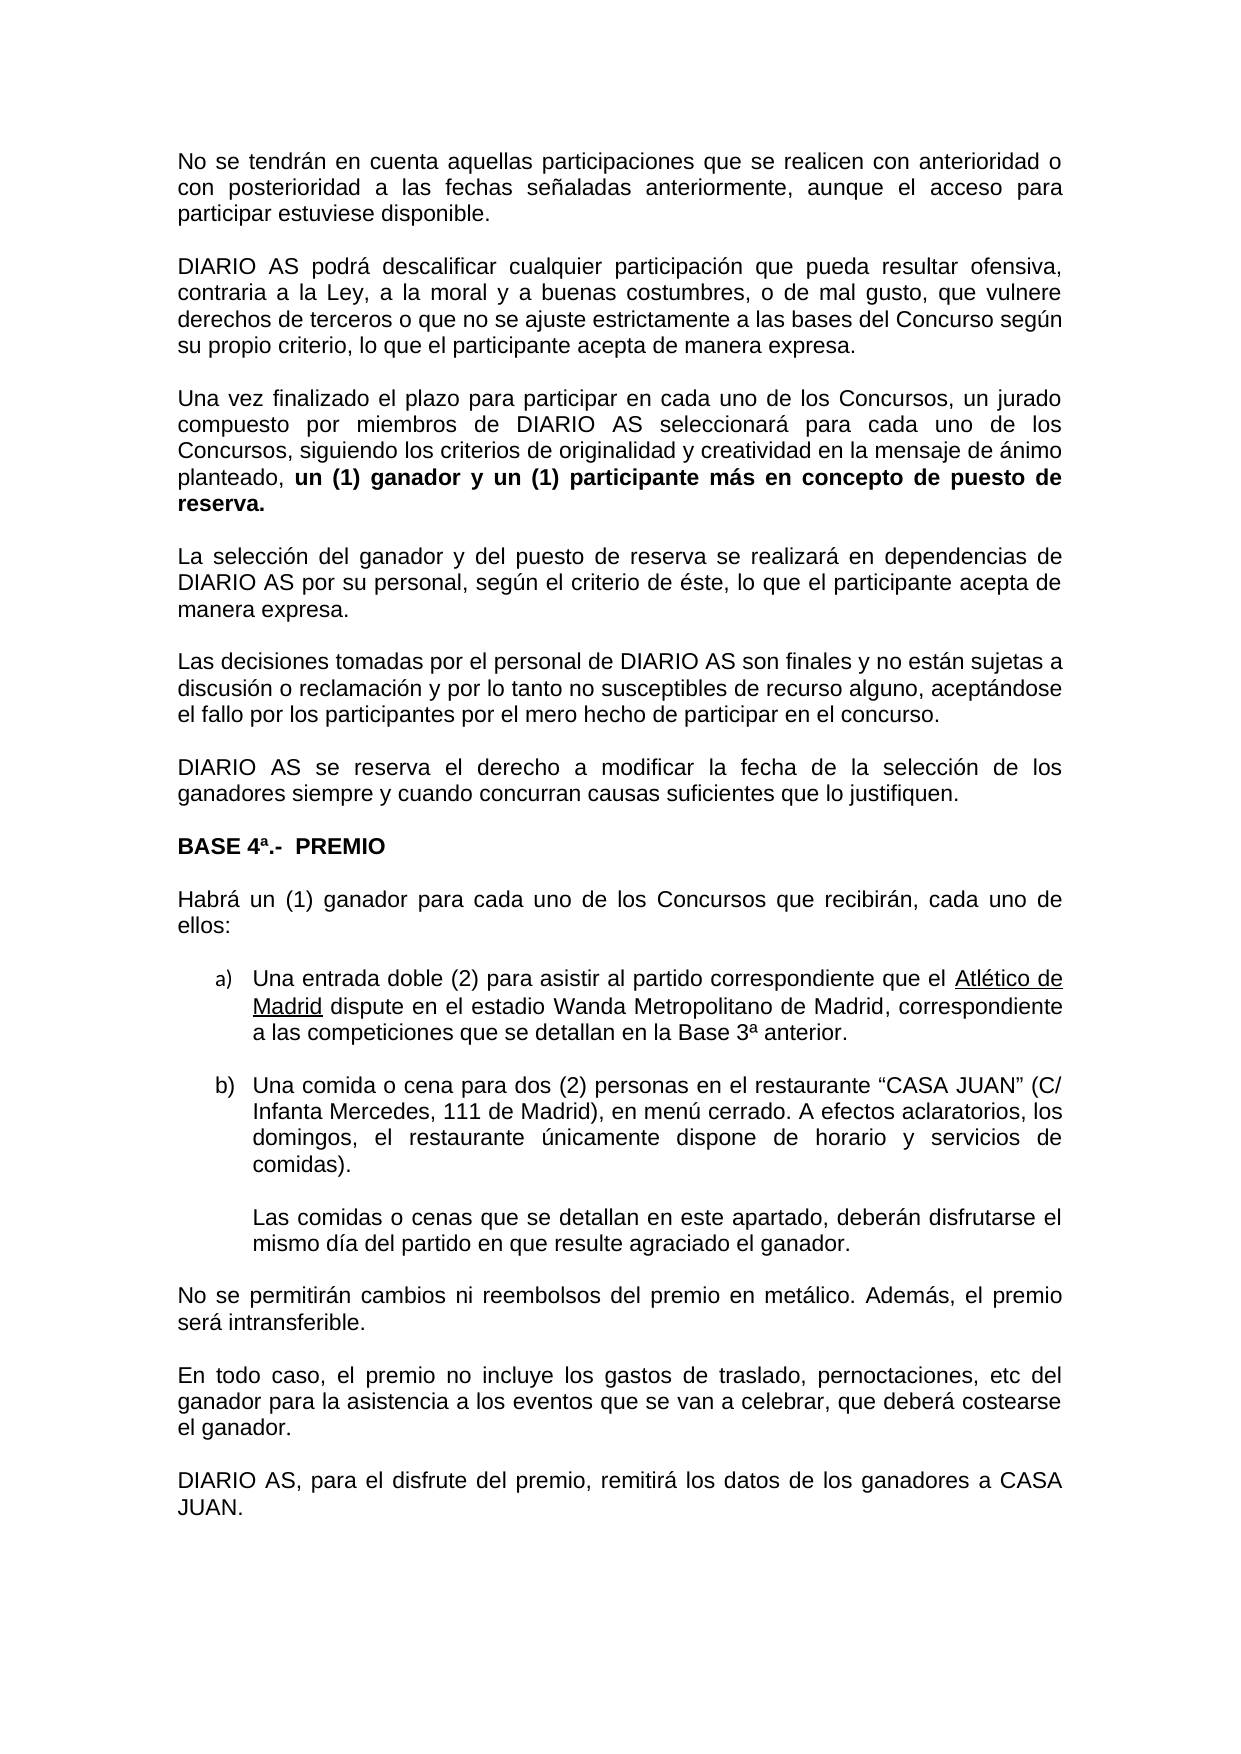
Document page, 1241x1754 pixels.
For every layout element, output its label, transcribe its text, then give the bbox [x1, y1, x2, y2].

list Una comida o cena para dos (2) personas en el restaurante “CASA JUAN” (C/ Infanta Mercedes, 111 de Madrid), en menú cerrado. A efectos aclaratorios, los domingos, el restaurante únicamente dispone de horario y servicios de comidas). [215, 1072, 1063, 1177]
text Una vez finalizado el plazo para participar en cada uno de los Concursos, un jurado compuesto por miembros de DIARIO AS seleccionará para cada uno de los Concursos, siguiendo los criterios de originalidad y creatividad en la mensaje de ánimo planteado, un (1) ganador y un (1) participante más en concepto de puesto de reserva. [177, 385, 1063, 517]
list Una entrada doble (2) para asistir al partido correspondiente que el Atlético de Madrid dispute en el estadio Wanda Metropolitano de Madrid, correspondiente a las competiciones que se detallan en la Base 3ª anterior. [215, 964, 1063, 1045]
text DIARIO AS podrá descalificar cualquier participación que pueda resultar ofensiva, contraria a la Ley, a la moral y a buenas costumbres, o de mal gusto, que vulnere derechos de terceros o que no se ajuste estrictamente a las bases del Concurso según su propio criterio, lo que el participante acepta de manera expresa. [177, 253, 1063, 358]
text No se tendrán en cuenta aquellas participaciones que se realicen con anterioridad o con posterioridad a las fechas señaladas anteriormente, aunque el acceso para participar estuviese disponible. [177, 148, 1063, 227]
text DIARIO AS, para el disfrute del premio, remitirá los datos de los ganadores a CASA JUAN. [177, 1467, 1063, 1520]
text Las decisiones tomadas por el personal de DIARIO AS son finales y no están sujetas a discusión o reclamación y por lo tanto no susceptibles de recurso alguno, aceptándose el fallo por los participantes por el mero hecho de participar en el concurso. [177, 648, 1063, 727]
text BASE 4ª.- PREMIO [177, 833, 1063, 859]
text En todo caso, el premio no incluye los gastos de traslado, pernoctaciones, etc del ganador para la asistencia a los eventos que se van a celebrar, que deberá costearse el ganador. [177, 1362, 1063, 1441]
list Las comidas o cenas que se detallan en este apartado, deberán disfrutarse el mismo día del partido en que resulte agraciado el ganador. [252, 1203, 1063, 1256]
text No se permitirán cambios ni reembolsos del premio en metálico. Además, el premio será intransferible. [177, 1282, 1063, 1335]
text La selección del ganador y del puesto de reserva se realizará en dependencias de DIARIO AS por su personal, según el criterio de éste, lo que el participante acepta de manera expresa. [177, 543, 1063, 622]
text Habrá un (1) ganador para cada uno de los Concursos que recibirán, cada uno de ellos: [177, 886, 1063, 938]
text DIARIO AS se reserva el derecho a modificar la fecha de la selección de los ganadores siempre y cuando concurran causas suficientes que lo justifiquen. [177, 754, 1063, 806]
